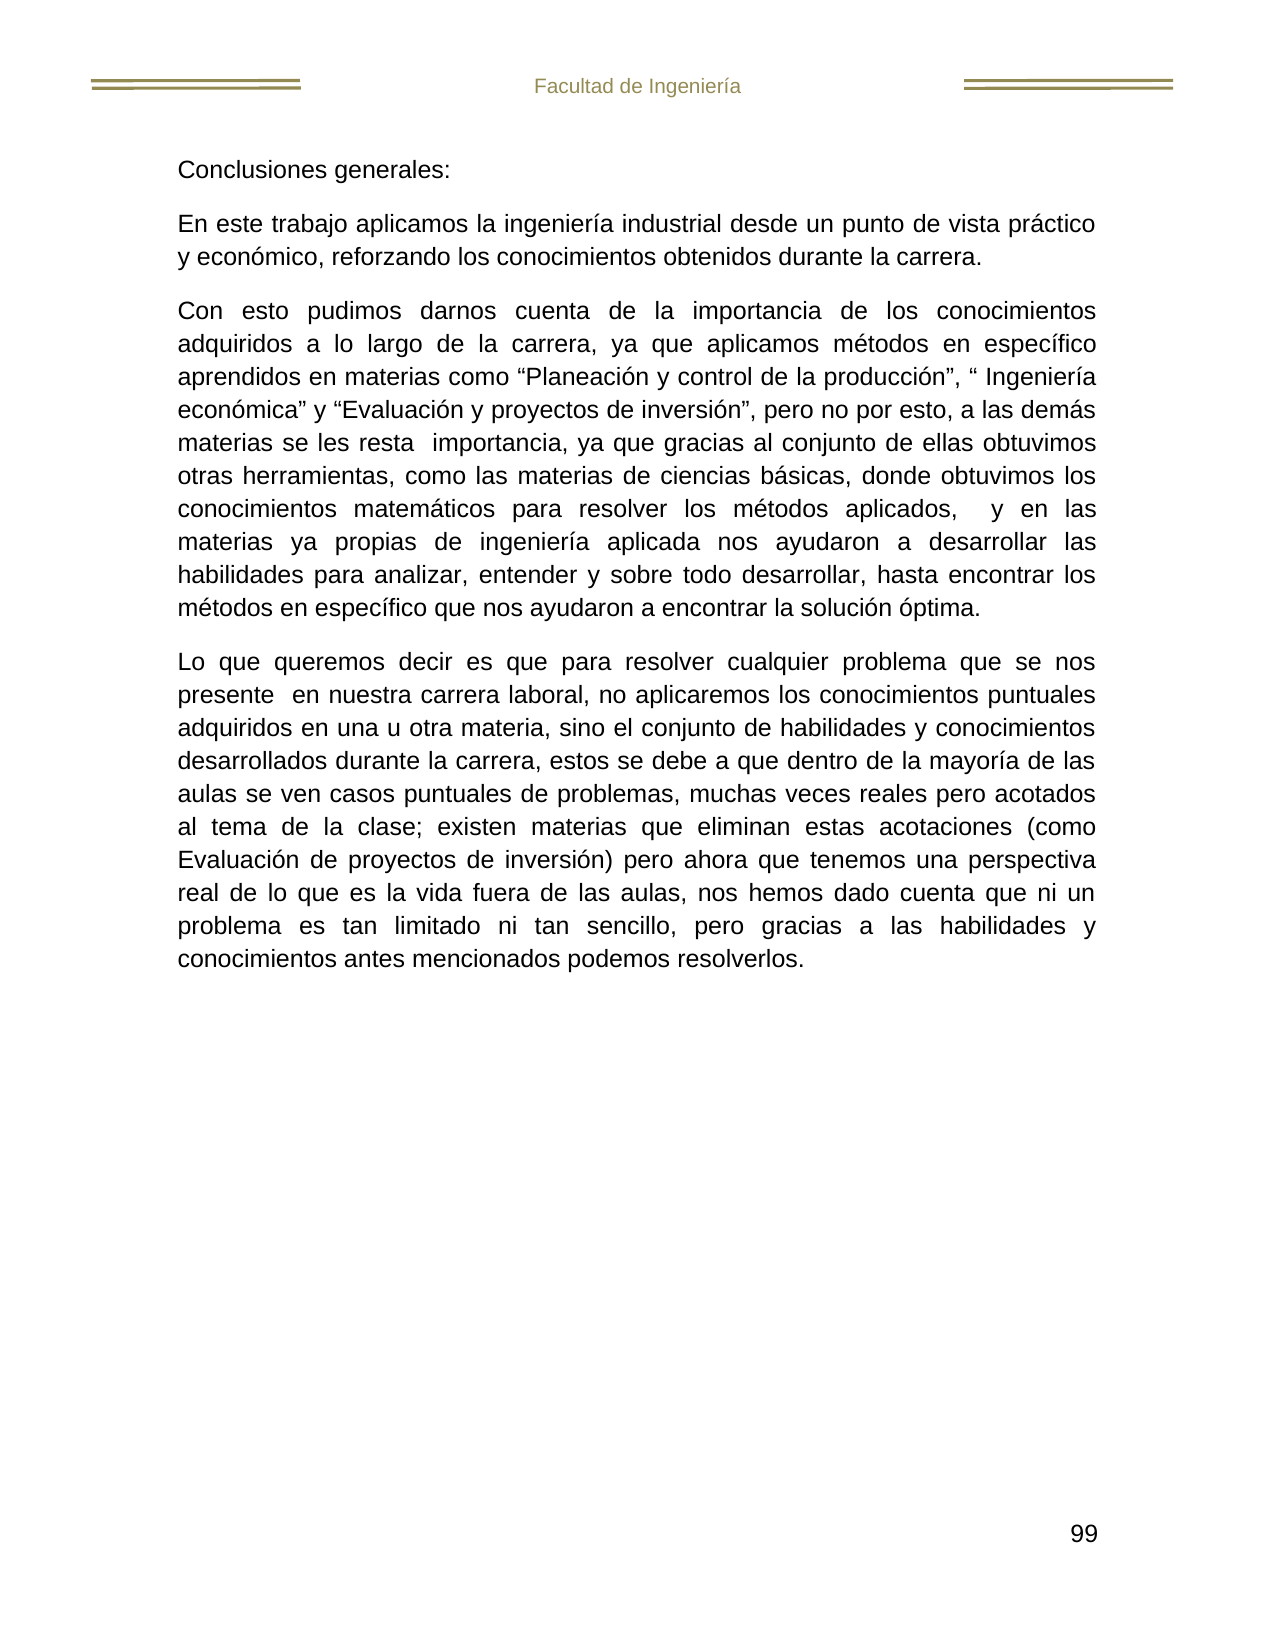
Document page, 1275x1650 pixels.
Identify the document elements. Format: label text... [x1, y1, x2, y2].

text En este trabajo aplicamos la ingeniería industrial desde un punto de vista práctico y económico, reforzando los conocimientos obtenidos durante la carrera. [177, 209, 1098, 271]
text Con esto pudimos darnos cuenta de la importancia de los conocimientos adquiridos a lo largo de la carrera, ya que aplicamos métodos en específico aprendidos en materias como “Planeación y control de la producción”, “ Ingeniería económica” y “Evaluación y proyectos de inversión”, pero no por esto, a las demás materias se les resta importancia, ya que gracias al conjunto de ellas obtuvimos otras herramientas, como las materias de ciencias básicas, donde obtuvimos los conocimientos matemáticos para resolver los métodos aplicados, y en las materias ya propias de ingeniería aplicada nos ayudaron a desarrollar las habilidades para analizar, entender y sobre todo desarrollar, hasta encontrar los métodos en específico que nos ayudaron a encontrar la solución óptima. [177, 296, 1098, 622]
text Conclusiones generales: [177, 155, 1098, 184]
text Lo que queremos decir es que para resolver cualquier problema que se nos presente en nuestra carrera laboral, no aplicaremos los conocimientos puntuales adquiridos en una u otra materia, sino el conjunto de habilidades y conocimientos desarrollados durante la carrera, estos se debe a que dentro de la mayoría de las aulas se ven casos puntuales de problemas, muchas veces reales pero acotados al tema de la clase; existen materias que eliminan estas acotaciones (como Evaluación de proyectos de inversión) pero ahora que tenemos una perspectiva real de lo que es la vida fuera de las aulas, nos hemos dado cuenta que ni un problema es tan limitado ni tan sencillo, pero gracias a las habilidades y conocimientos antes mencionados podemos resolverlos. [177, 647, 1098, 973]
